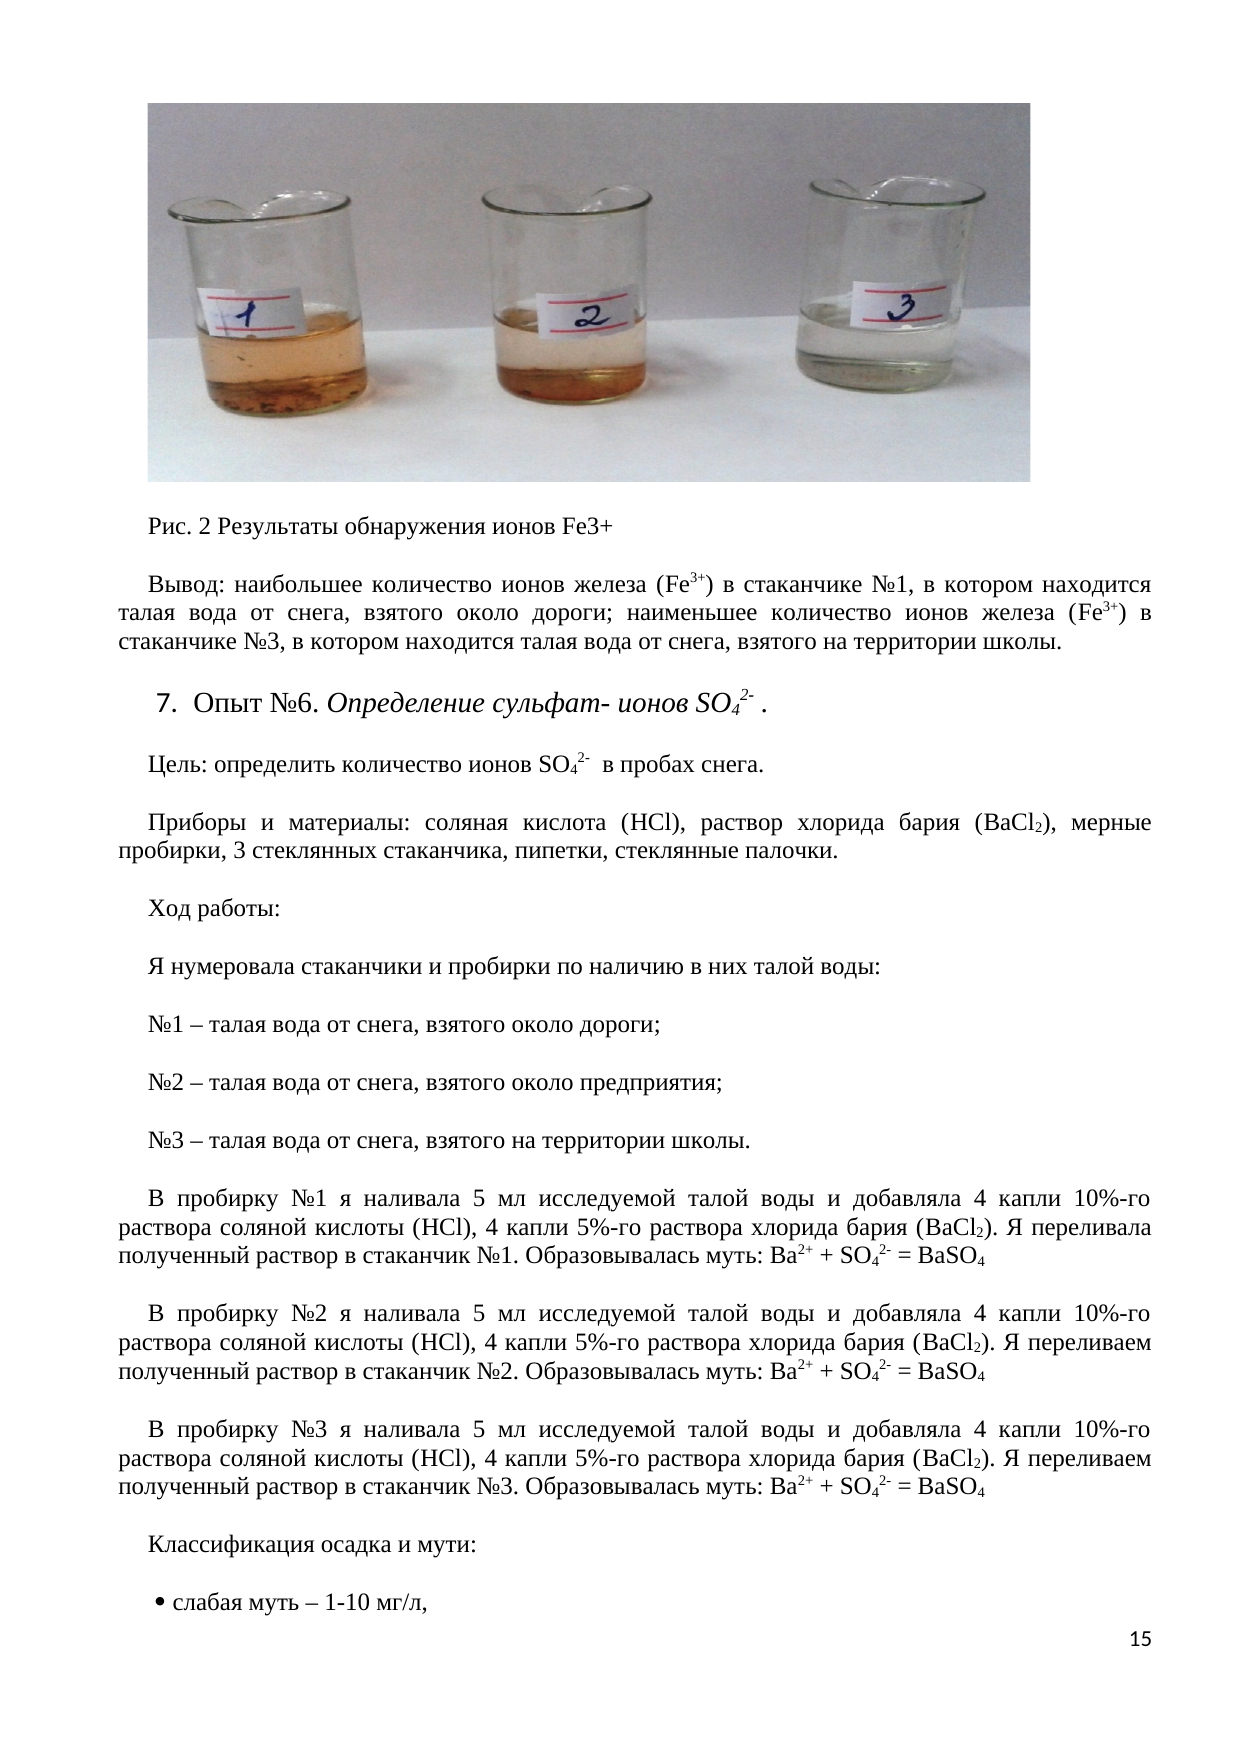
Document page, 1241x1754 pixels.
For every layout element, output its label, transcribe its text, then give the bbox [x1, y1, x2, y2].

text Рис. 2 Результаты обнаружения ионов Fe3+ [118, 511, 1152, 539]
text Вывод: наибольшее количество ионов железа (Fe3+) в стаканчике №1, в котором находится талая вода от снега, взятого около дороги; наименьшее количество ионов железа (Fe3+) в стаканчике №3, в котором находится талая вода от снега, взятого на территории школы. [118, 569, 1152, 655]
list Опыт №6. Определение сульфат- ионов SO42- . [156, 684, 1152, 720]
text Цель: определить количество ионов SO42- в пробах снега. [118, 749, 1152, 778]
text №2 – талая вода от снега, взятого около предприятия; [118, 1067, 1152, 1096]
text Приборы и материалы: соляная кислота (HCl), раствор хлорида бария (BaCl2), мерные пробирки, 3 стеклянных стаканчика, пипетки, стеклянные палочки. [118, 807, 1152, 864]
text Ход работы: [118, 893, 1152, 922]
text ​ слабая муть – 1-10 мг/л, [156, 1587, 1152, 1616]
text №3 – талая вода от снега, взятого на территории школы. [118, 1125, 1152, 1154]
picture [147, 103, 1031, 482]
text №1 – талая вода от снега, взятого около дороги; [118, 1009, 1152, 1038]
text В пробирку №3 я наливала 5 мл исследуемой талой воды и добавляла 4 капли 10%-го раствора соляной кислоты (HCl), 4 капли 5%-го раствора хлорида бария (BaCl2). Я переливаем полученный раствор в стаканчик №3. Образовывалась муть: Ba2+ + SO42- = BaSO4 [118, 1414, 1152, 1500]
text Классификация осадка и мути: [118, 1529, 1152, 1558]
text В пробирку №1 я наливала 5 мл исследуемой талой воды и добавляла 4 капли 10%-го раствора соляной кислоты (HCl), 4 капли 5%-го раствора хлорида бария (BaCl2). Я переливала полученный раствор в стаканчик №1. Образовывалась муть: Ba2+ + SO42- = BaSO4 [118, 1183, 1152, 1269]
text В пробирку №2 я наливала 5 мл исследуемой талой воды и добавляла 4 капли 10%-го раствора соляной кислоты (HCl), 4 капли 5%-го раствора хлорида бария (BaCl2). Я переливаем полученный раствор в стаканчик №2. Образовывалась муть: Ba2+ + SO42- = BaSO4 [118, 1298, 1152, 1385]
text Я нумеровала стаканчики и пробирки по наличию в них талой воды: [118, 951, 1152, 980]
